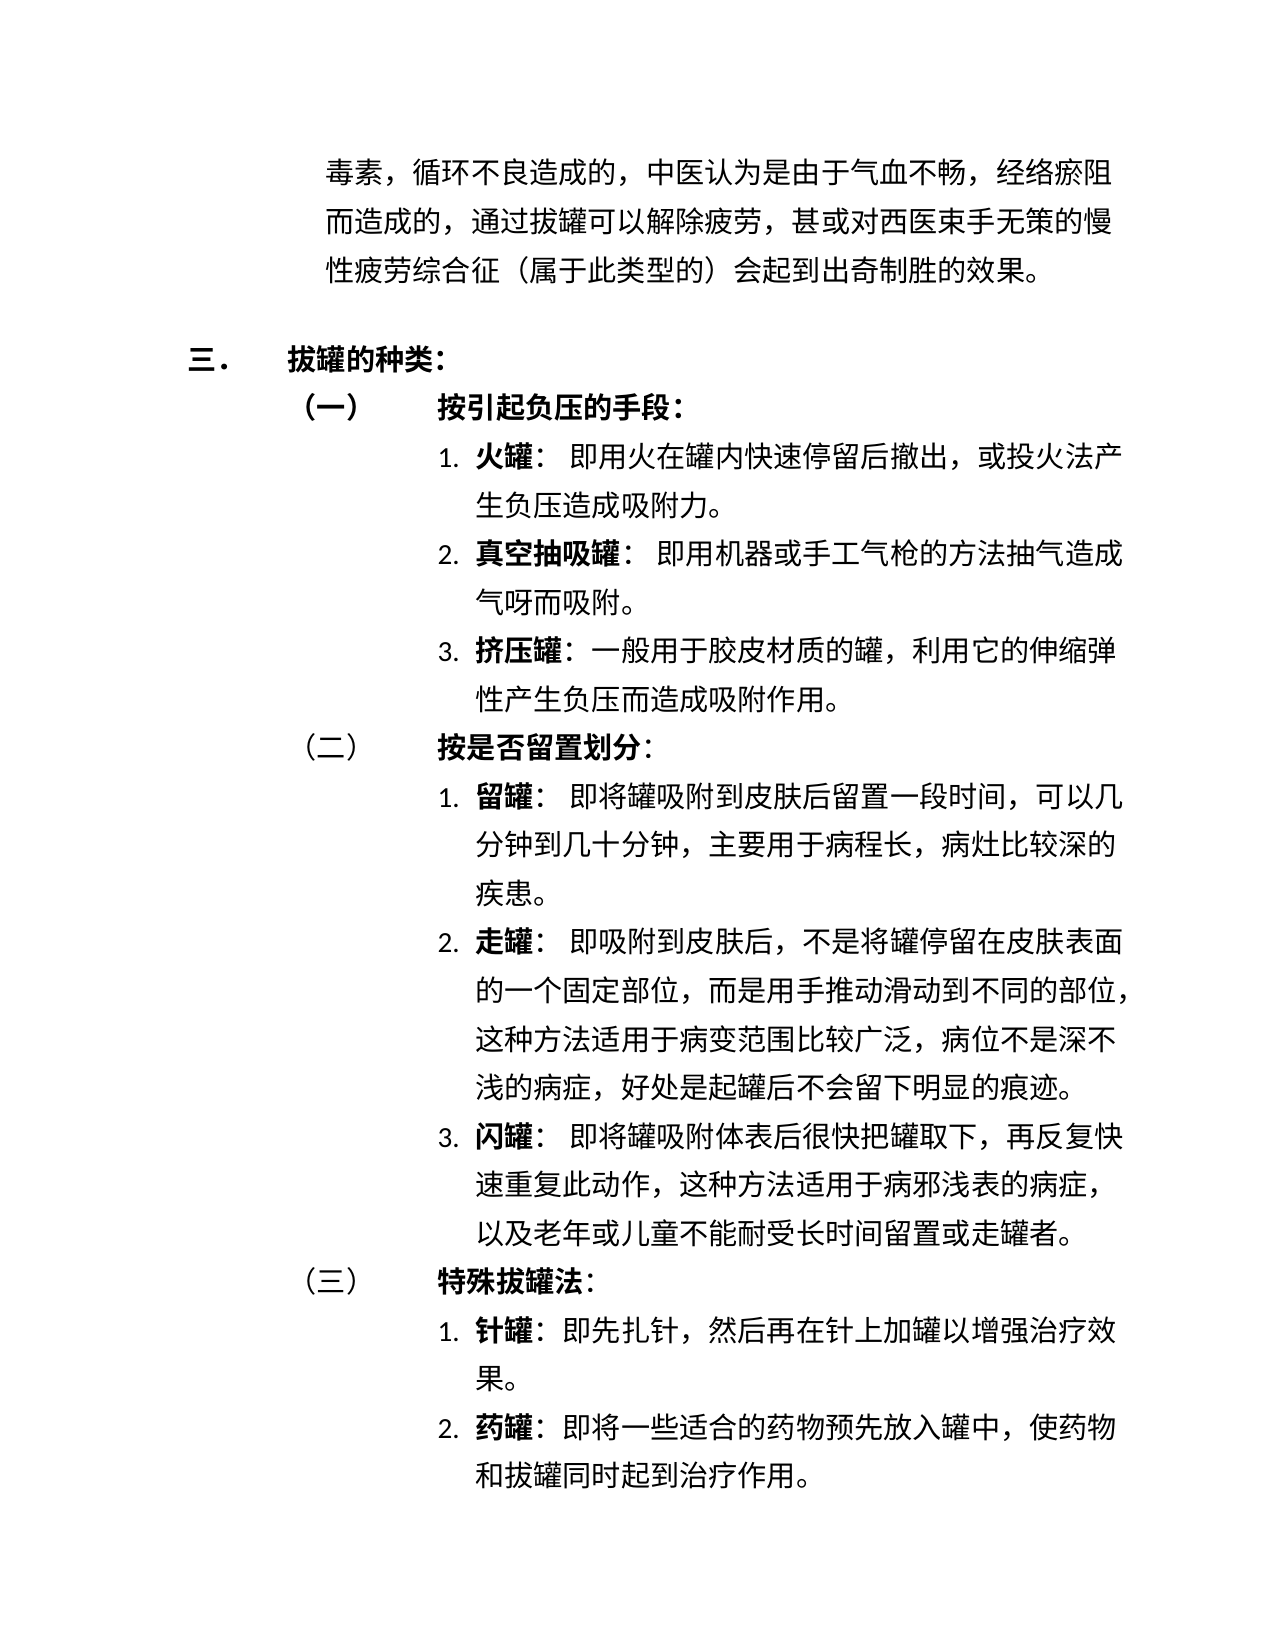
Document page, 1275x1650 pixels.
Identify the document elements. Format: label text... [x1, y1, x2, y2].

list 留罐： 即将罐吸附到皮肤后留置一段时间，可以几分钟到几十分钟，主要用于病程长，病灶比较深的疾患。 [437, 773, 1125, 913]
list 特殊拔罐法： [287, 1259, 1125, 1301]
list 按是否留置划分： [287, 725, 1125, 767]
list 药罐：即将一些适合的药物预先放入罐中，使药物和拔罐同时起到治疗作用。 [437, 1404, 1125, 1495]
list 按引起负压的手段： [287, 385, 1125, 427]
list 真空抽吸罐： 即用机器或手工气枪的方法抽气造成气呀而吸附。 [437, 531, 1125, 622]
list 拔罐的种类： [187, 337, 1125, 379]
list 火罐： 即用火在罐内快速停留后撤出，或投火法产生负压造成吸附力。 [437, 434, 1125, 524]
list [287, 150, 1125, 289]
list 挤压罐：一般用于胶皮材质的罐，利用它的伸缩弹性产生负压而造成吸附作用。 [437, 628, 1125, 719]
list 走罐： 即吸附到皮肤后，不是将罐停留在皮肤表面的一个固定部位，而是用手推动滑动到不同的部位，这种方法适用于病变范围比较广泛，病位不是深不浅的病症，好处是起罐后不会留下明显的痕迹。 [437, 919, 1125, 1107]
list 针罐：即先扎针，然后再在针上加罐以增强治疗效果。 [437, 1307, 1125, 1398]
list 闪罐： 即将罐吸附体表后很快把罐取下，再反复快速重复此动作，这种方法适用于病邪浅表的病症，以及老年或儿童不能耐受长时间留置或走罐者。 [437, 1113, 1125, 1253]
